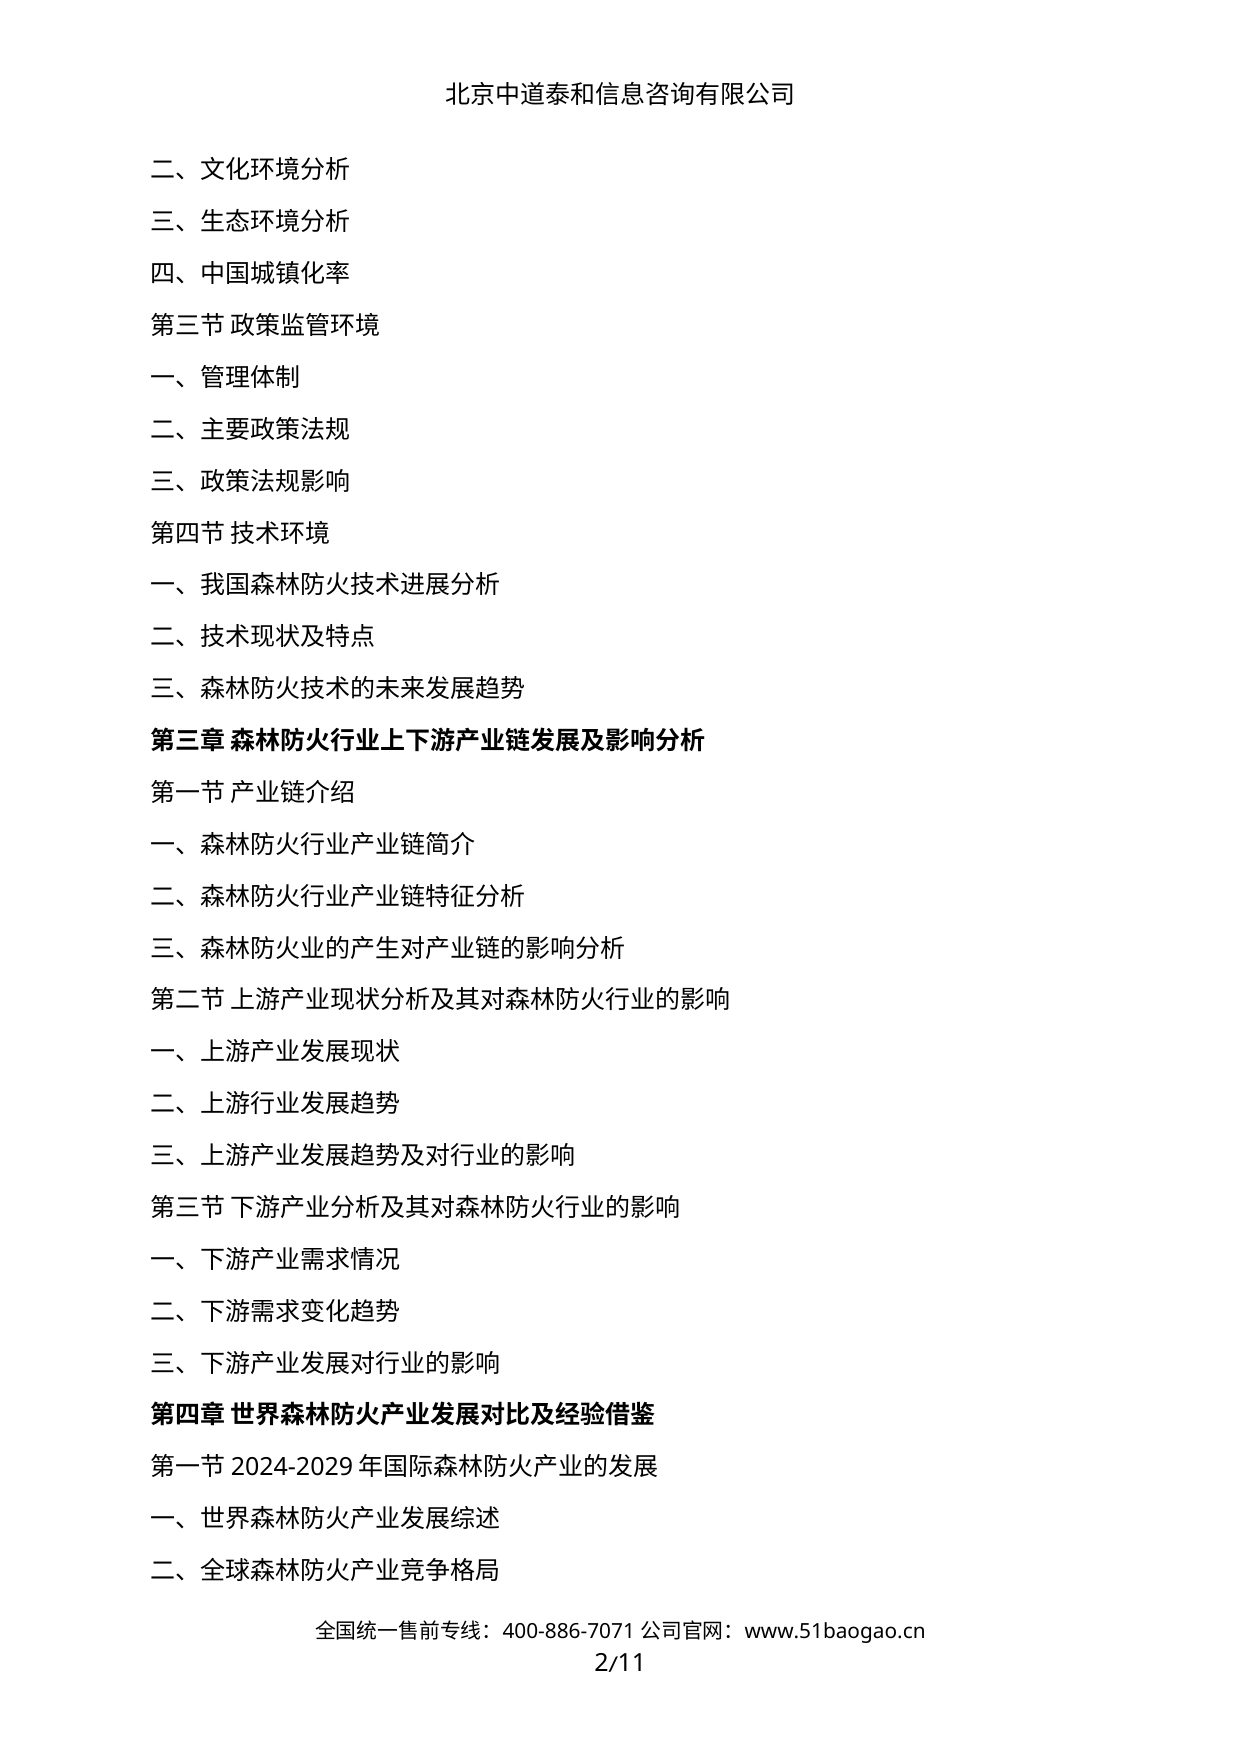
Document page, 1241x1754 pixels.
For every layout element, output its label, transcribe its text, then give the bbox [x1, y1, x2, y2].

text 第一节 2024-2029年国际森林防火产业的发展 [150, 1447, 1090, 1483]
text 第四节 技术环境 [150, 513, 1090, 549]
text 二、主要政策法规 [150, 409, 1090, 446]
text 二、上游行业发展趋势 [150, 1084, 1090, 1120]
text 第一节 产业链介绍 [150, 772, 1090, 809]
text 二、森林防火行业产业链特征分析 [150, 876, 1090, 912]
text 第三节 政策监管环境 [150, 306, 1090, 342]
text 第三章 森林防火行业上下游产业链发展及影响分析 [150, 721, 1090, 757]
text 三、生态环境分析 [150, 202, 1090, 238]
text 一、我国森林防火技术进展分析 [150, 565, 1090, 601]
text 三、政策法规影响 [150, 461, 1090, 497]
text 一、管理体制 [150, 357, 1090, 394]
text 二、全球森林防火产业竞争格局 [150, 1551, 1090, 1587]
text 三、下游产业发展对行业的影响 [150, 1343, 1090, 1379]
text 三、上游产业发展趋势及对行业的影响 [150, 1136, 1090, 1172]
text 第三节 下游产业分析及其对森林防火行业的影响 [150, 1187, 1090, 1224]
text 二、文化环境分析 [150, 150, 1090, 186]
text 一、世界森林防火产业发展综述 [150, 1499, 1090, 1535]
text 一、上游产业发展现状 [150, 1032, 1090, 1068]
text 三、森林防火技术的未来发展趋势 [150, 669, 1090, 705]
text 一、森林防火行业产业链简介 [150, 824, 1090, 861]
text 三、森林防火业的产生对产业链的影响分析 [150, 928, 1090, 964]
text 二、技术现状及特点 [150, 617, 1090, 653]
text 四、中国城镇化率 [150, 254, 1090, 290]
text 二、下游需求变化趋势 [150, 1291, 1090, 1327]
text 第二节 上游产业现状分析及其对森林防火行业的影响 [150, 980, 1090, 1016]
text 第四章 世界森林防火产业发展对比及经验借鉴 [150, 1395, 1090, 1431]
text 一、下游产业需求情况 [150, 1239, 1090, 1276]
